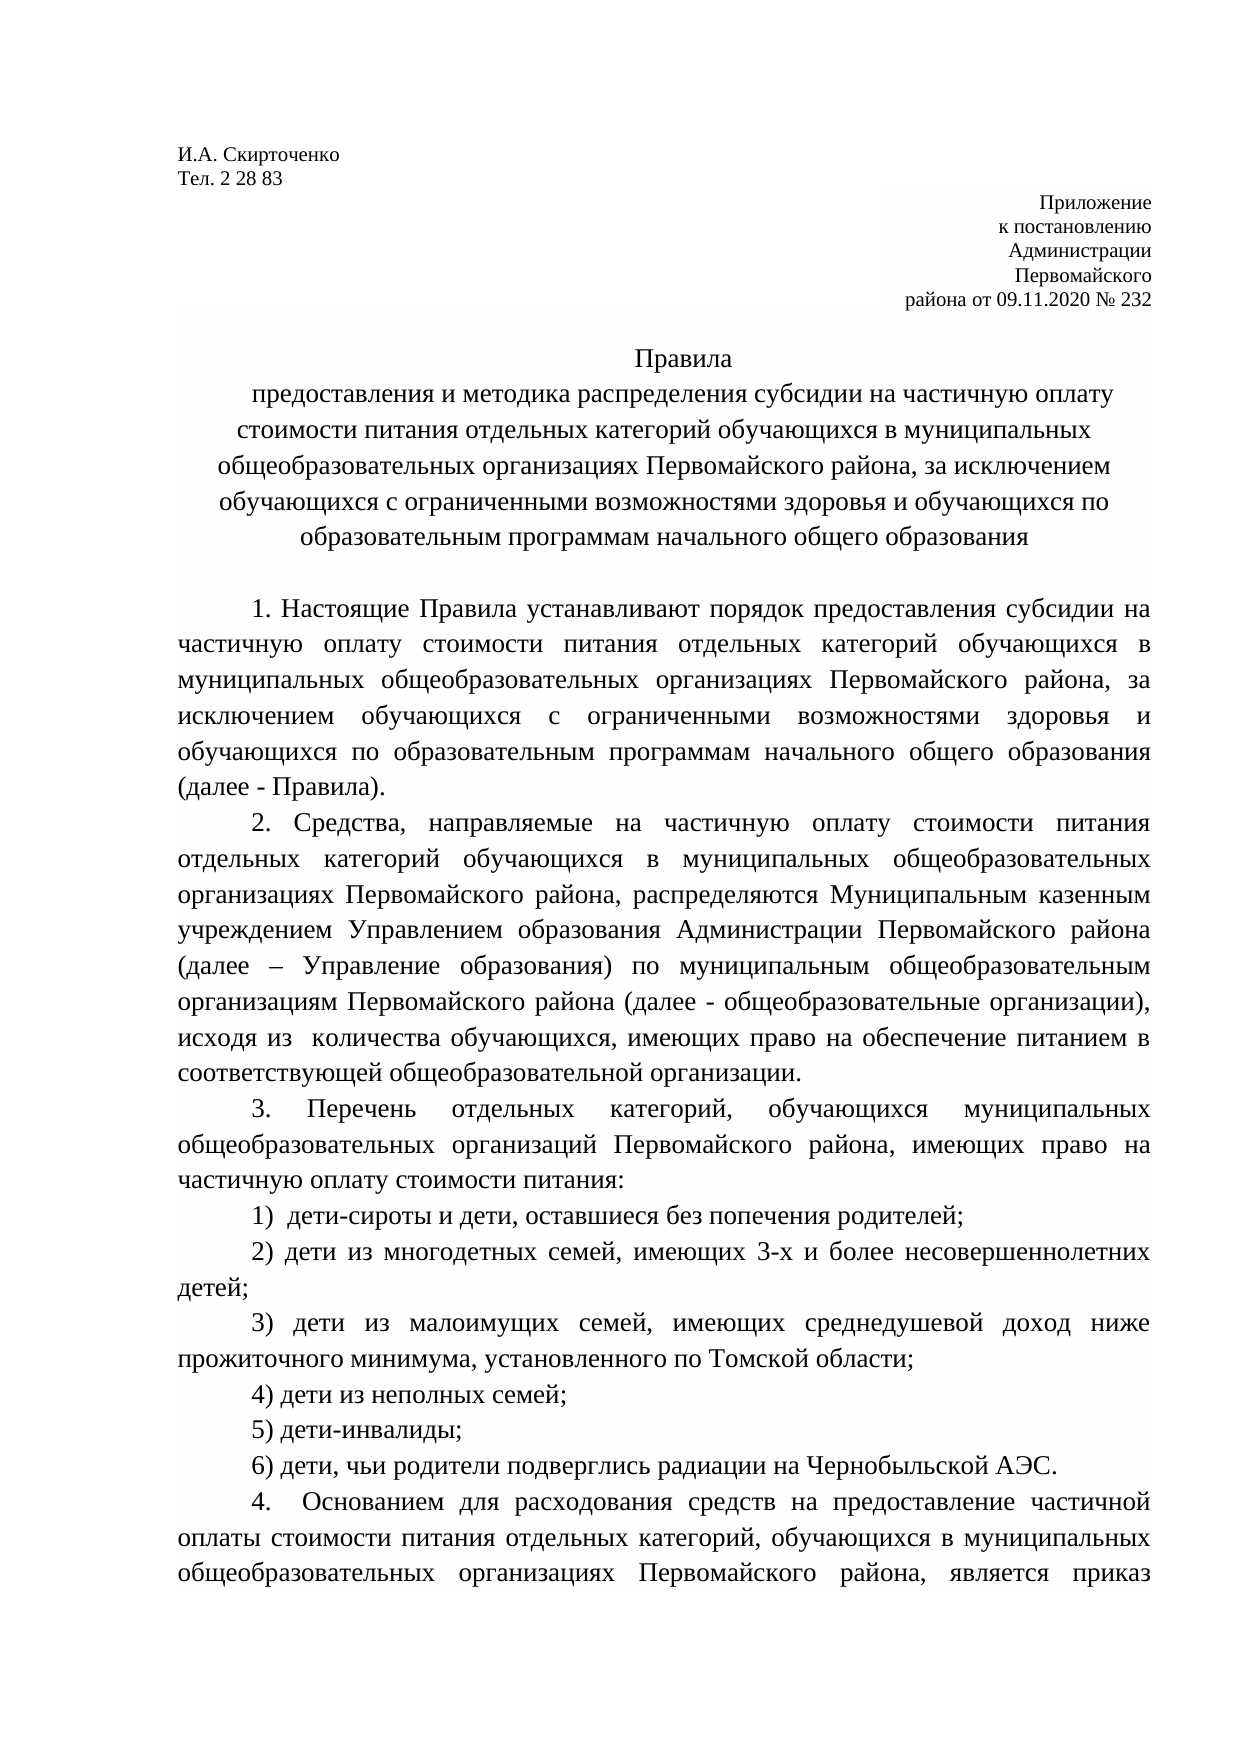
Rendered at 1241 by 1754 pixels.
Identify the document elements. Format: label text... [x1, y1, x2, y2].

text Администрации Первомайского [886, 238, 1152, 287]
text 1. Настоящие Правила устанавливают порядок предоставления субсидии на частичную оплату стоимости питания отдельных категорий обучающихся в муниципальных общеобразовательных организациях Первомайского района, за исключением обучающихся с ограниченными возможностями здоровья и обучающихся по образовательным программам начального общего образования (далее - Правила). [177, 592, 1152, 802]
text И.А. Скирточенко [177, 142, 1152, 166]
text Приложение [886, 190, 1152, 214]
text Тел. 2 28 83 [177, 166, 1152, 190]
text 3. Перечень отдельных категорий, обучающихся муниципальных общеобразовательных организаций Первомайского района, имеющих право на частичную оплату стоимости питания: [177, 1092, 1152, 1195]
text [177, 1485, 1152, 1588]
text 3) дети из малоимущих семей, имеющих среднедушевой доход ниже прожиточного минимума, установленного по Томской области; [177, 1306, 1152, 1373]
text 5) дети-инвалиды; [177, 1414, 1152, 1445]
text 2. Средства, направляемые на частичную оплату стоимости питания отдельных категорий обучающихся в муниципальных общеобразовательных организациях Первомайского района, распределяются Муниципальным казенным учреждением Управлением образования Администрации Первомайского района (далее – Управление образования) по муниципальным общеобразовательным организациям Первомайского района (далее - общеобразовательные организации), исходя из количества обучающихся, имеющих право на обеспечение питанием в соответствующей общеобразовательной организации. [177, 806, 1152, 1087]
text к постановлению [886, 214, 1152, 238]
text 2) дети из многодетных семей, имеющих 3-х и более несовершеннолетних детей; [177, 1235, 1152, 1302]
text Правила [177, 342, 1152, 373]
text предоставления и методика распределения субсидии на частичную оплату стоимости питания отдельных категорий обучающихся в муниципальных общеобразовательных организациях Первомайского района, за исключением обучающихся с ограниченными возможностями здоровья и обучающихся по образовательным программам начального общего образования [177, 377, 1152, 552]
text района от 09.11.2020 № 232 [886, 287, 1152, 311]
text 4) дети из неполных семей; [177, 1378, 1152, 1409]
text 1) дети-сироты и дети, оставшиеся без попечения родителей; [177, 1199, 1152, 1230]
text 6) дети, чьи родители подверглись радиации на Чернобыльской АЭС. [177, 1449, 1152, 1481]
